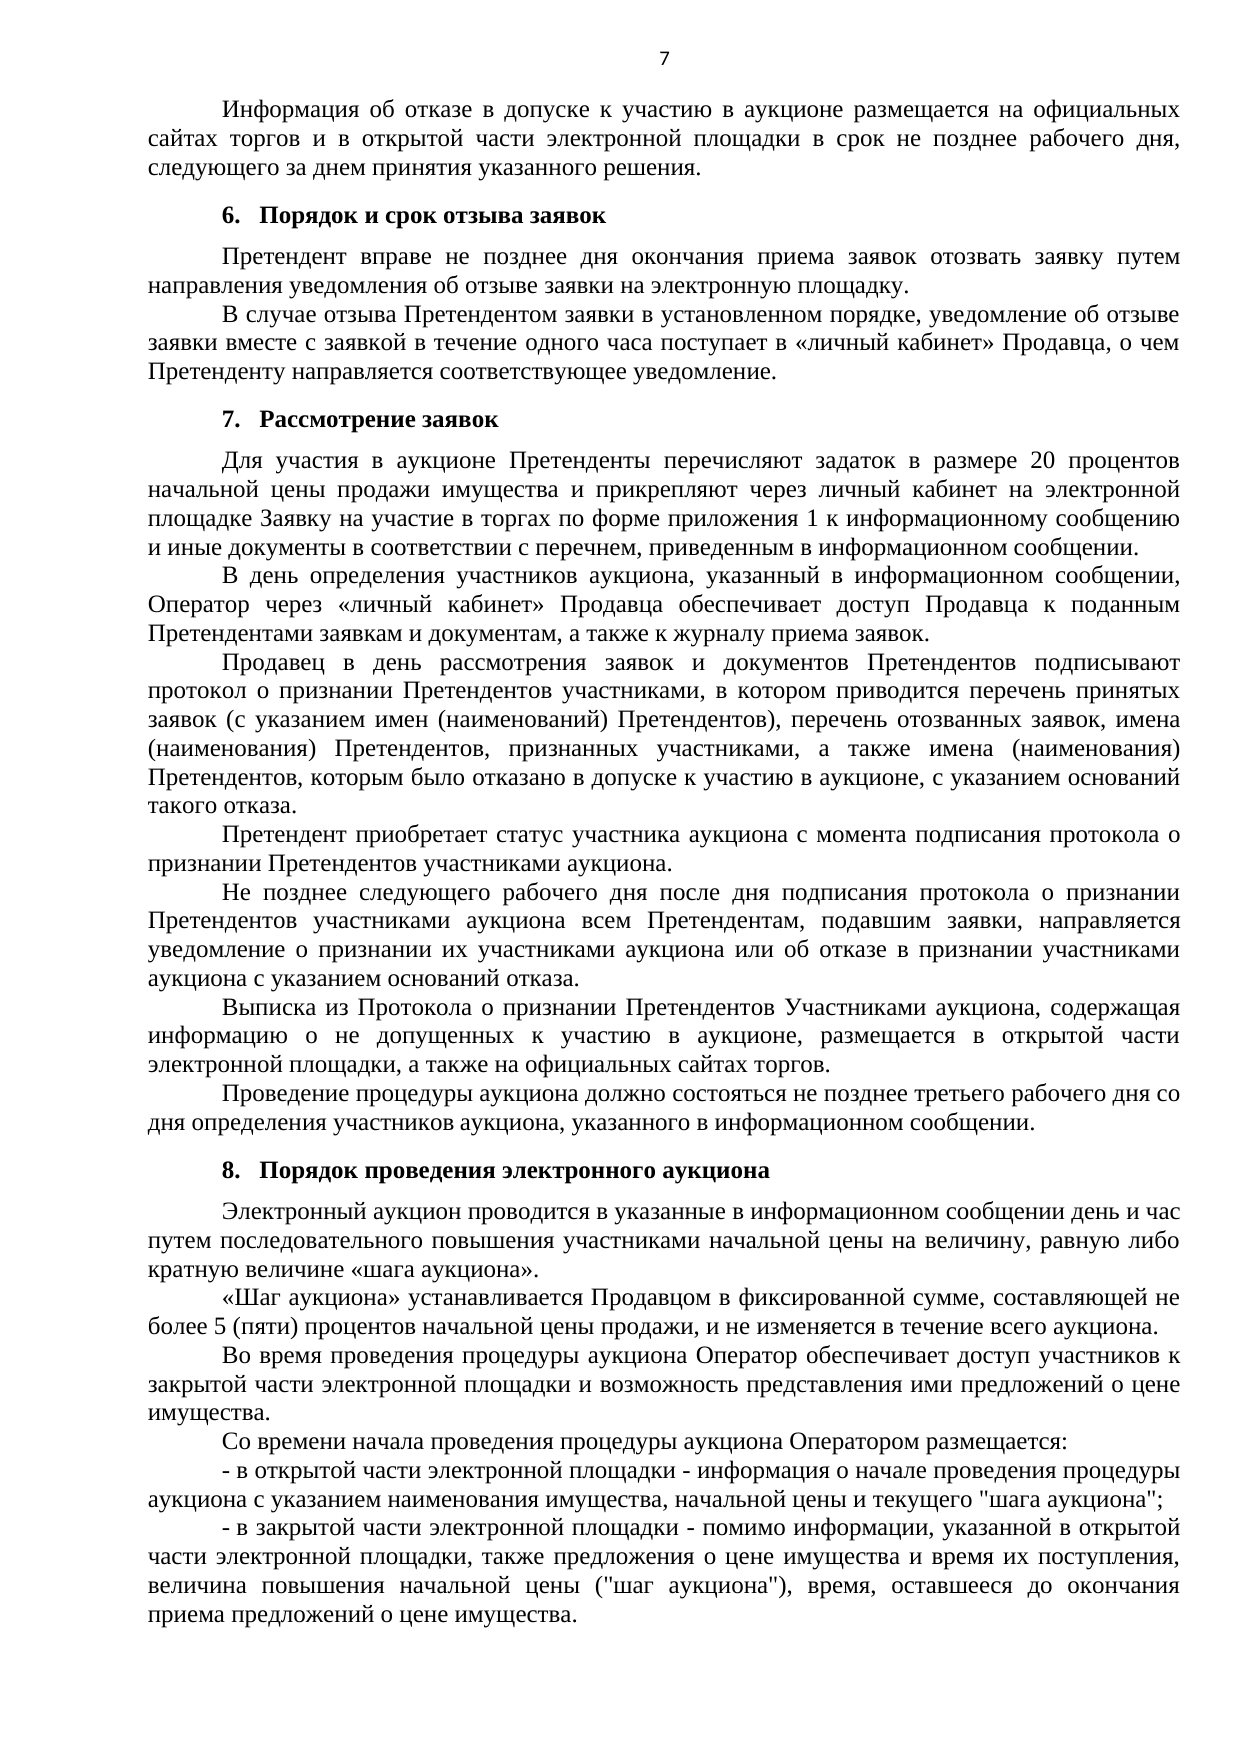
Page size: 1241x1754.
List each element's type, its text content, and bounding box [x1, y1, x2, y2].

list Порядок и срок отзыва заявок [222, 200, 1181, 229]
list Во время проведения процедуры аукциона Оператор обеспечивает доступ участников к закрытой части электронной площадки и возможность представления ими предложений о цене имущества. [148, 1340, 1181, 1426]
text Электронный аукцион проводится в указанные в информационном сообщении день и час путем последовательного повышения участниками начальной цены на величину, равную либо кратную величине «шага аукциона». [148, 1196, 1181, 1282]
text - в открытой части электронной площадки - информация о начале проведения процедуры аукциона с указанием наименования имущества, начальной цены и текущего "шага аукциона"; [148, 1455, 1181, 1512]
text Выписка из Протокола о признании Претендентов Участниками аукциона, содержащая информацию о не допущенных к участию в аукционе, размещается в открытой части электронной площадки, а также на официальных сайтах торгов. [148, 992, 1181, 1078]
text Продавец в день рассмотрения заявок и документов Претендентов подписывают протокол о признании Претендентов участниками, в котором приводится перечень принятых заявок (с указанием имен (наименований) Претендентов), перечень отозванных заявок, имена (наименования) Претендентов, признанных участниками, а также имена (наименования) Претендентов, которым было отказано в допуске к участию в аукционе, с указанием оснований такого отказа. [148, 647, 1181, 819]
list Рассмотрение заявок [222, 404, 1181, 433]
text Претендент приобретает статус участника аукциона с момента подписания протокола о признании Претендентов участниками аукциона. [148, 819, 1181, 877]
text Информация об отказе в допуске к участию в аукционе размещается на официальных сайтах торгов и в открытой части электронной площадки в срок не позднее рабочего дня, следующего за днем принятия указанного решения. [148, 94, 1181, 181]
text - в закрытой части электронной площадки - помимо информации, указанной в открытой части электронной площадки, также предложения о цене имущества и время их поступления, величина повышения начальной цены ("шаг аукциона"), время, оставшееся до окончания приема предложений о цене имущества. [148, 1512, 1181, 1627]
text Со времени начала проведения процедуры аукциона Оператором размещается: [148, 1426, 1181, 1455]
list Порядок проведения электронного аукциона [222, 1155, 1181, 1184]
text Претендент вправе не позднее дня окончания приема заявок отозвать заявку путем направления уведомления об отзыве заявки на электронную площадку. [148, 241, 1181, 299]
text «Шаг аукциона» устанавливается Продавцом в фиксированной сумме, составляющей не более 5 (пяти) процентов начальной цены продажи, и не изменяется в течение всего аукциона. [148, 1282, 1181, 1340]
text Проведение процедуры аукциона должно состояться не позднее третьего рабочего дня со дня определения участников аукциона, указанного в информационном сообщении. [148, 1078, 1181, 1136]
text В случае отзыва Претендентом заявки в установленном порядке, уведомление об отзыве заявки вместе с заявкой в течение одного часа поступает в «личный кабинет» Продавца, о чем Претенденту направляется соответствующее уведомление. [148, 299, 1181, 385]
text Не позднее следующего рабочего дня после дня подписания протокола о признании Претендентов участниками аукциона всем Претендентам, подавшим заявки, направляется уведомление о признании их участниками аукциона или об отказе в признании участниками аукциона с указанием оснований отказа. [148, 877, 1181, 992]
text В день определения участников аукциона, указанный в информационном сообщении, Оператор через «личный кабинет» Продавца обеспечивает доступ Продавца к поданным Претендентами заявкам и документам, а также к журналу приема заявок. [148, 560, 1181, 647]
text Для участия в аукционе Претенденты перечисляют задаток в размере 20 процентов начальной цены продажи имущества и прикрепляют через личный кабинет на электронной площадке Заявку на участие в торгах по форме приложения 1 к информационному сообщению и иные документы в соответствии с перечнем, приведенным в информационном сообщении. [148, 445, 1181, 560]
